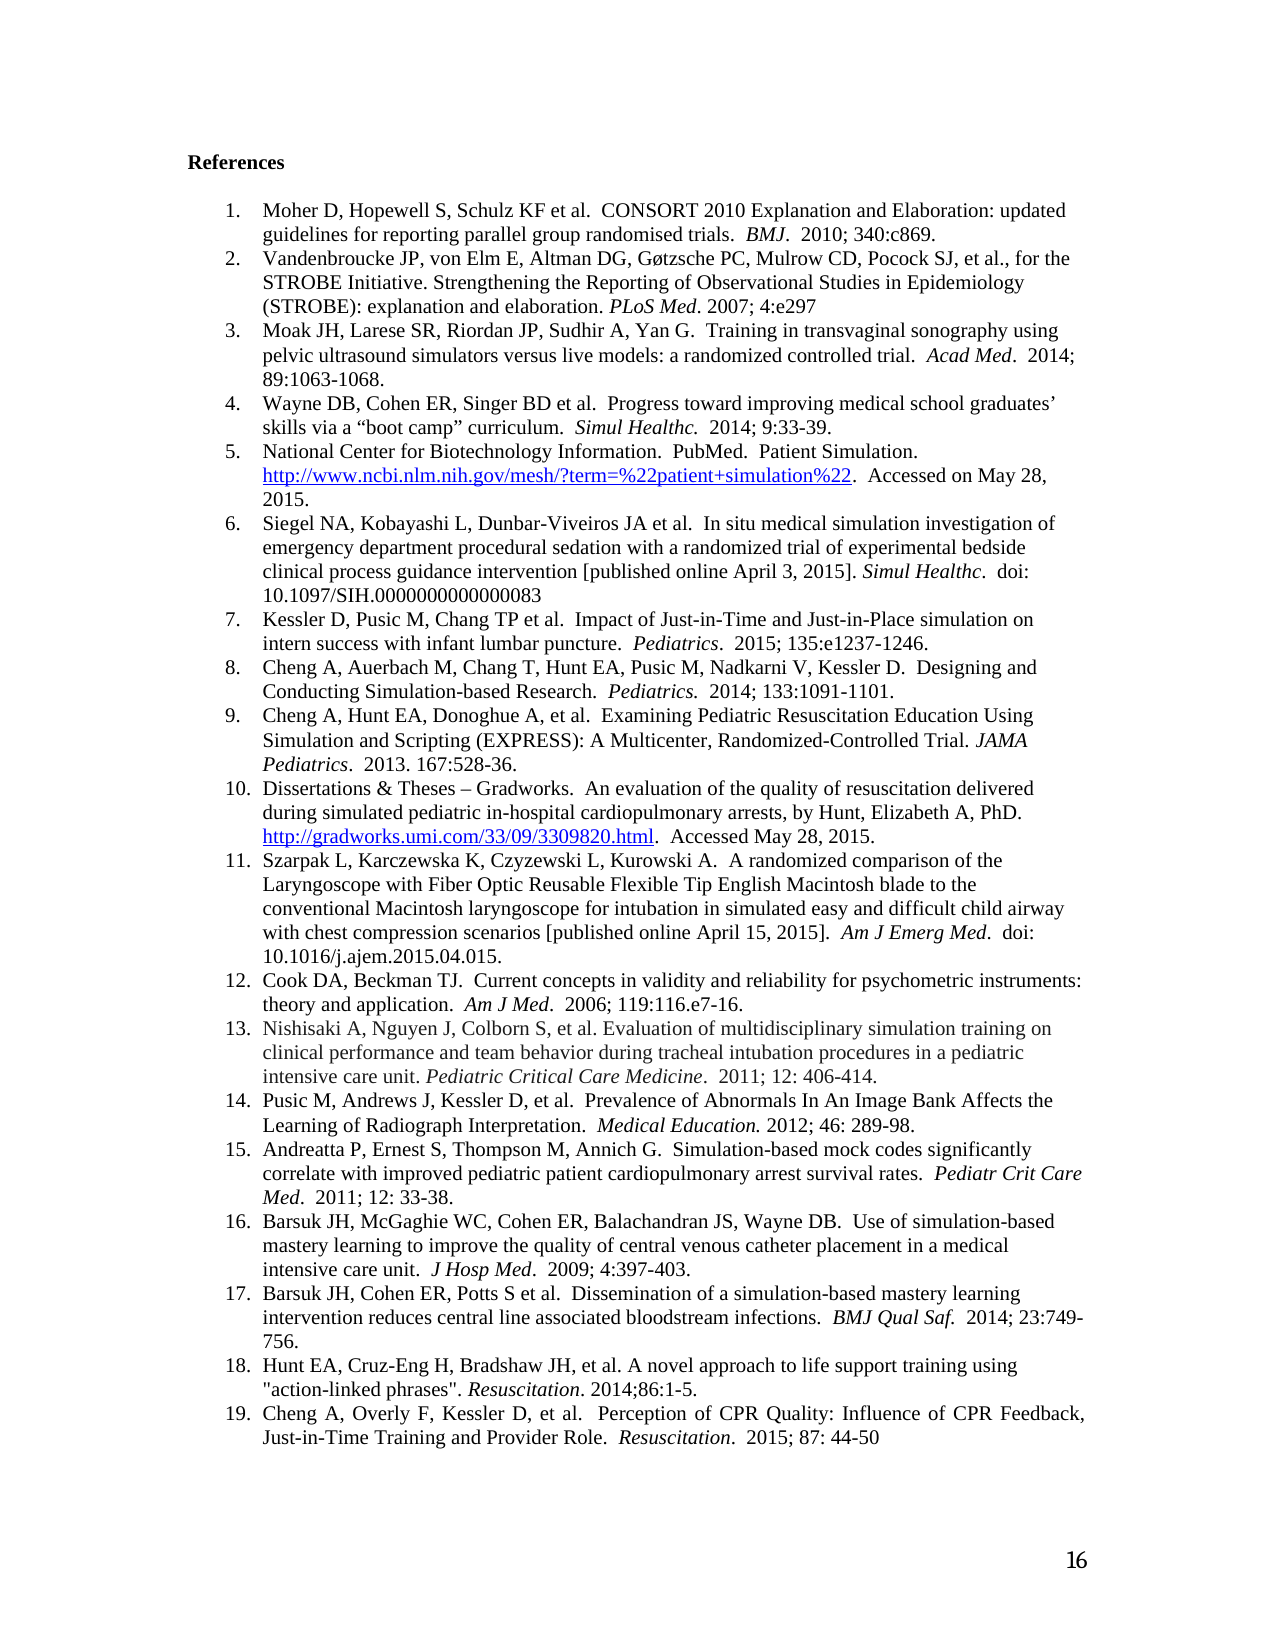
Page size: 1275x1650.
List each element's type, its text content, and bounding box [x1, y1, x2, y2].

list Hunt EA, Cruz-Eng H, Bradshaw JH, et al. A novel approach to life support training using "action-linked phrases". Resuscitation. 2014;86:1-5. [225, 1353, 1087, 1401]
list Moher D, Hopewell S, Schulz KF et al. CONSORT 2010 Explanation and Elaboration: updated guidelines for reporting parallel group randomised trials. BMJ. 2010; 340:c869. [225, 198, 1087, 246]
list Andreatta P, Ernest S, Thompson M, Annich G. Simulation-based mock codes significantly correlate with improved pediatric patient cardiopulmonary arrest survival rates. Pediatr Crit Care Med. 2011; 12: 33-38. [225, 1137, 1087, 1209]
list Nishisaki A, Nguyen J, Colborn S, et al. Evaluation of multidisciplinary simulation training on clinical performance and team behavior during tracheal intubation procedures in a pediatric intensive care unit. Pediatric Critical Care Medicine. 2011; 12: 406-414. [225, 1016, 1087, 1088]
text References [187, 150, 1087, 174]
list Barsuk JH, McGaghie WC, Cohen ER, Balachandran JS, Wayne DB. Use of simulation-based mastery learning to improve the quality of central venous catheter placement in a medical intensive care unit. J Hosp Med. 2009; 4:397-403. [225, 1209, 1087, 1281]
list Barsuk JH, Cohen ER, Potts S et al. Dissemination of a simulation-based mastery learning intervention reduces central line associated bloodstream infections. BMJ Qual Saf. 2014; 23:749-756. [225, 1281, 1087, 1353]
list Cheng A, Overly F, Kessler D, et al. Perception of CPR Quality: Influence of CPR Feedback, Just-in-Time Training and Provider Role. Resuscitation. 2015; 87: 44-50 [225, 1401, 1087, 1449]
list National Center for Biotechnology Information. PubMed. Patient Simulation. http://www.ncbi.nlm.nih.gov/mesh/?term=%22patient+simulation%22. Accessed on May 28, 2015. [225, 439, 1087, 511]
list Wayne DB, Cohen ER, Singer BD et al. Progress toward improving medical school graduates’ skills via a “boot camp” curriculum. Simul Healthc. 2014; 9:33-39. [225, 391, 1087, 439]
list Moak JH, Larese SR, Riordan JP, Sudhir A, Yan G. Training in transvaginal sonography using pelvic ultrasound simulators versus live models: a randomized controlled trial. Acad Med. 2014; 89:1063-1068. [225, 318, 1087, 391]
list Siegel NA, Kobayashi L, Dunbar-Viveiros JA et al. In situ medical simulation investigation of emergency department procedural sedation with a randomized trial of experimental bedside clinical process guidance intervention [published online April 3, 2015]. Simul Healthc. doi: 10.1097/SIH.0000000000000083 [225, 511, 1087, 607]
list Cook DA, Beckman TJ. Current concepts in validity and reliability for psychometric instruments: theory and application. Am J Med. 2006; 119:116.e7-16. [225, 968, 1087, 1016]
list Cheng A, Auerbach M, Chang T, Hunt EA, Pusic M, Nadkarni V, Kessler D. Designing and Conducting Simulation-based Research. Pediatrics. 2014; 133:1091-1101. [225, 655, 1087, 703]
list Kessler D, Pusic M, Chang TP et al. Impact of Just-in-Time and Just-in-Place simulation on intern success with infant lumbar puncture. Pediatrics. 2015; 135:e1237-1246. [225, 607, 1087, 655]
list Cheng A, Hunt EA, Donoghue A, et al. Examining Pediatric Resuscitation Education Using Simulation and Scripting (EXPRESS): A Multicenter, Randomized-Controlled Trial. JAMA Pediatrics. 2013. 167:528-36. [225, 703, 1087, 776]
list Szarpak L, Karczewska K, Czyzewski L, Kurowski A. A randomized comparison of the Laryngoscope with Fiber Optic Reusable Flexible Tip English Macintosh blade to the conventional Macintosh laryngoscope for intubation in simulated easy and difficult child airway with chest compression scenarios [published online April 15, 2015]. Am J Emerg Med. doi: 10.1016/j.ajem.2015.04.015. [225, 848, 1087, 968]
list Pusic M, Andrews J, Kessler D, et al. Prevalence of Abnormals In An Image Bank Affects the Learning of Radiograph Interpretation. Medical Education. 2012; 46: 289-98. [225, 1088, 1087, 1137]
list Dissertations & Theses – Gradworks. An evaluation of the quality of resuscitation delivered during simulated pediatric in-hospital cardiopulmonary arrests, by Hunt, Elizabeth A, PhD. http://gradworks.umi.com/33/09/3309820.html. Accessed May 28, 2015. [225, 776, 1087, 848]
list Vandenbroucke JP, von Elm E, Altman DG, Gøtzsche PC, Mulrow CD, Pocock SJ, et al., for the STROBE Initiative. Strengthening the Reporting of Observational Studies in Epidemiology (STROBE): explanation and elaboration. PLoS Med. 2007; 4:e297 [225, 246, 1087, 318]
